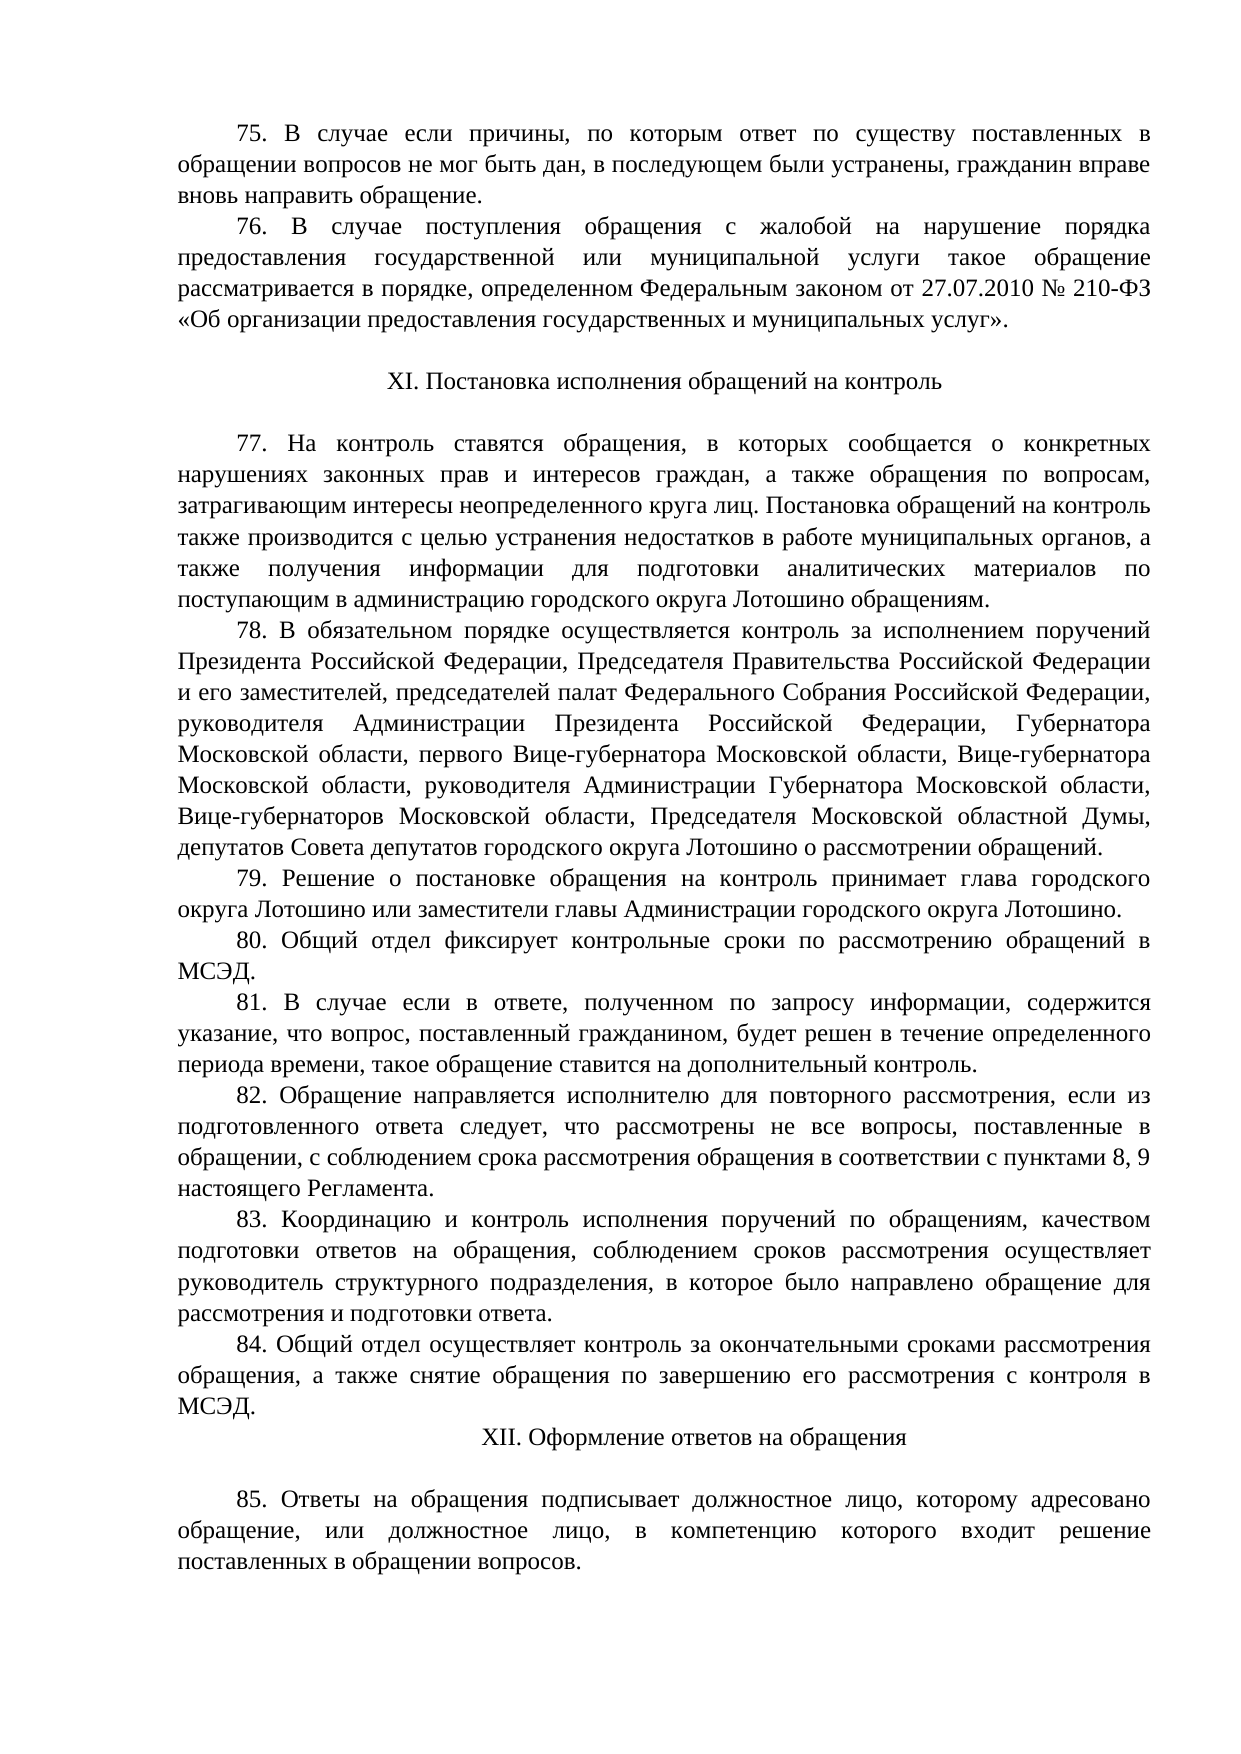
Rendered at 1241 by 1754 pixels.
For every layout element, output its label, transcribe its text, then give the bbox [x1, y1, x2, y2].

text 76. В случае поступления обращения с жалобой на нарушение порядка предоставления государственной или муниципальной услуги такое обращение рассматривается в порядке, определенном Федеральным законом от 27.07.2010 № 210-ФЗ «Об организации предоставления государственных и муниципальных услуг». [177, 211, 1152, 333]
text 84. Общий отдел осуществляет контроль за окончательными сроками рассмотрения обращения, а также снятие обращения по завершению его рассмотрения с контроля в МСЭД. [177, 1329, 1152, 1419]
text 79. Решение о постановке обращения на контроль принимает глава городского округа Лотошино или заместители главы Администрации городского округа Лотошино. [177, 863, 1152, 923]
text 80. Общий отдел фиксирует контрольные сроки по рассмотрению обращений в МСЭД. [177, 925, 1152, 985]
text 82. Обращение направляется исполнителю для повторного рассмотрения, если из подготовленного ответа следует, что рассмотрены не все вопросы, поставленные в обращении, с соблюдением срока рассмотрения обращения в соответствии с пунктами 8, 9 настоящего Регламента. [177, 1080, 1152, 1202]
text 81. В случае если в ответе, полученном по запросу информации, содержится указание, что вопрос, поставленный гражданином, будет решен в течение определенного периода времени, такое обращение ставится на дополнительный контроль. [177, 987, 1152, 1078]
text XII. Оформление ответов на обращения [177, 1422, 1152, 1451]
text 78. В обязательном порядке осуществляется контроль за исполнением поручений Президента Российской Федерации, Председателя Правительства Российской Федерации и его заместителей, председателей палат Федерального Собрания Российской Федерации, руководителя Администрации Президента Российской Федерации, Губернатора Московской области, первого Вице-губернатора Московской области, Вице-губернатора Московской области, руководителя Администрации Губернатора Московской области, Вице-губернаторов Московской области, Председателя Московской областной Думы, депутатов Совета депутатов городского округа Лотошино о рассмотрении обращений. [177, 615, 1152, 861]
text 85. Ответы на обращения подписывает должностное лицо, которому адресовано обращение, или должностное лицо, в компетенцию которого входит решение поставленных в обращении вопросов. [177, 1484, 1152, 1575]
text 83. Координацию и контроль исполнения поручений по обращениям, качеством подготовки ответов на обращения, соблюдением сроков рассмотрения осуществляет руководитель структурного подразделения, в которое было направлено обращение для рассмотрения и подготовки ответа. [177, 1204, 1152, 1326]
text 75. В случае если причины, по которым ответ по существу поставленных в обращении вопросов не мог быть дан, в последующем были устранены, гражданин вправе вновь направить обращение. [177, 118, 1152, 209]
text XI. Постановка исполнения обращений на контроль [177, 335, 1152, 395]
text 77. На контроль ставятся обращения, в которых сообщается о конкретных нарушениях законных прав и интересов граждан, а также обращения по вопросам, затрагивающим интересы неопределенного круга лиц. Постановка обращений на контроль также производится с целью устранения недостатков в работе муниципальных органов, а также получения информации для подготовки аналитических материалов по поступающим в администрацию городского округа Лотошино обращениям. [177, 428, 1152, 612]
